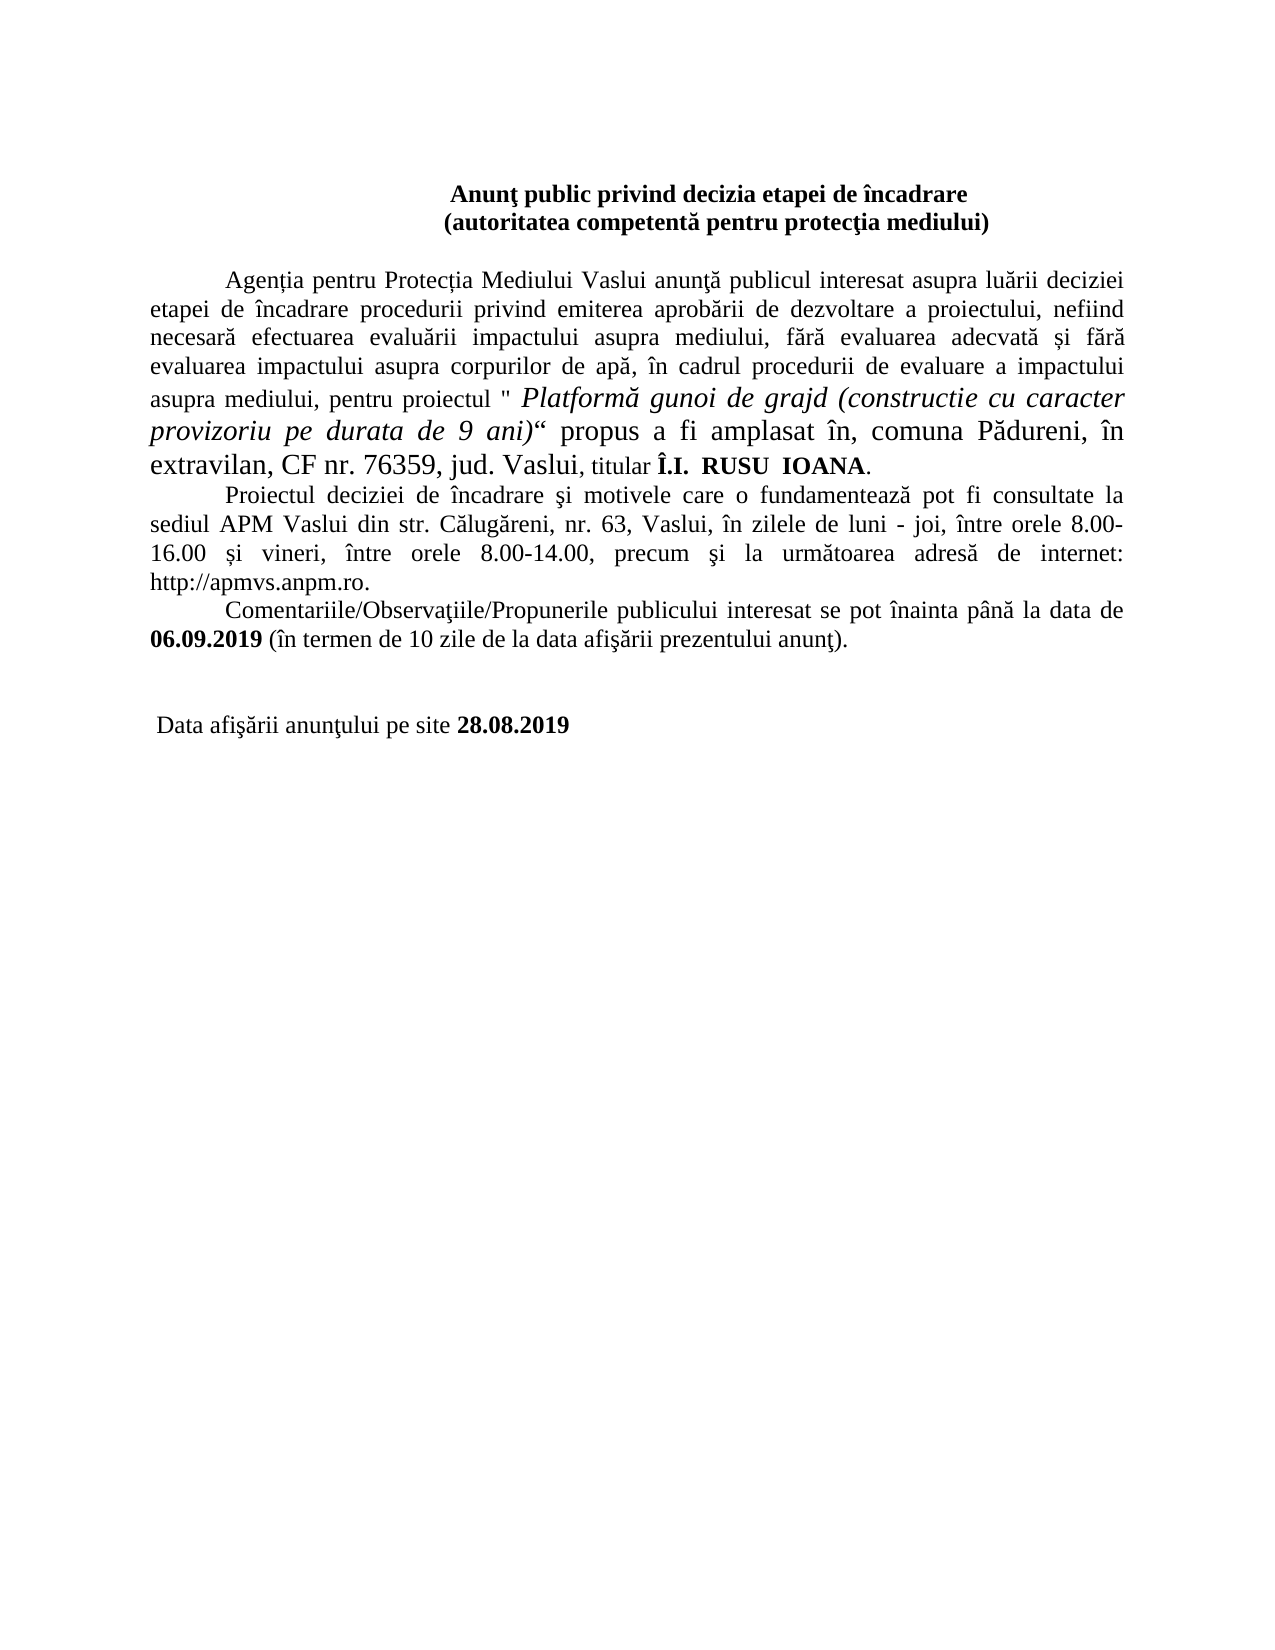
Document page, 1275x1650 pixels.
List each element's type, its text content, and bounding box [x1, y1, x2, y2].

text Anunţ public privind decizia etapei de încadrare [150, 179, 1125, 207]
text Comentariile/Observaţiile/Propunerile publicului interesat se pot înainta până la data de 06.09.2019 (în termen de 10 zile de la data afişării prezentului anunţ). [150, 596, 1125, 653]
text Proiectul deciziei de încadrare şi motivele care o fundamentează pot fi consultate la sediul APM Vaslui din str. Călugăreni, nr. 63, Vaslui, în zilele de luni - joi, între orele 8.00-16.00 și vineri, între orele 8.00-14.00, precum şi la următoarea adresă de internet: http://apmvs.anpm.ro. [150, 481, 1125, 596]
text (autoritatea competentă pentru protecţia mediului) [150, 207, 1125, 236]
text Data afişării anunţului pe site 28.08.2019 [150, 710, 1125, 739]
text Agenția pentru Protecția Mediului Vaslui anunţă publicul interesat asupra luării deciziei etapei de încadrare procedurii privind emiterea aprobării de dezvoltare a proiectului, nefiind necesară efectuarea evaluării impactului asupra mediului, fără evaluarea adecvată și fără evaluarea impactului asupra corpurilor de apă, în cadrul procedurii de evaluare a impactului asupra mediului, pentru proiectul " Platformă gunoi de grajd (constructie cu caracter provizoriu pe durata de 9 ani)“ propus a fi amplasat în, comuna Pădureni, în extravilan, CF nr. 76359, jud. Vaslui, titular Î.I. RUSU IOANA. [150, 265, 1125, 481]
